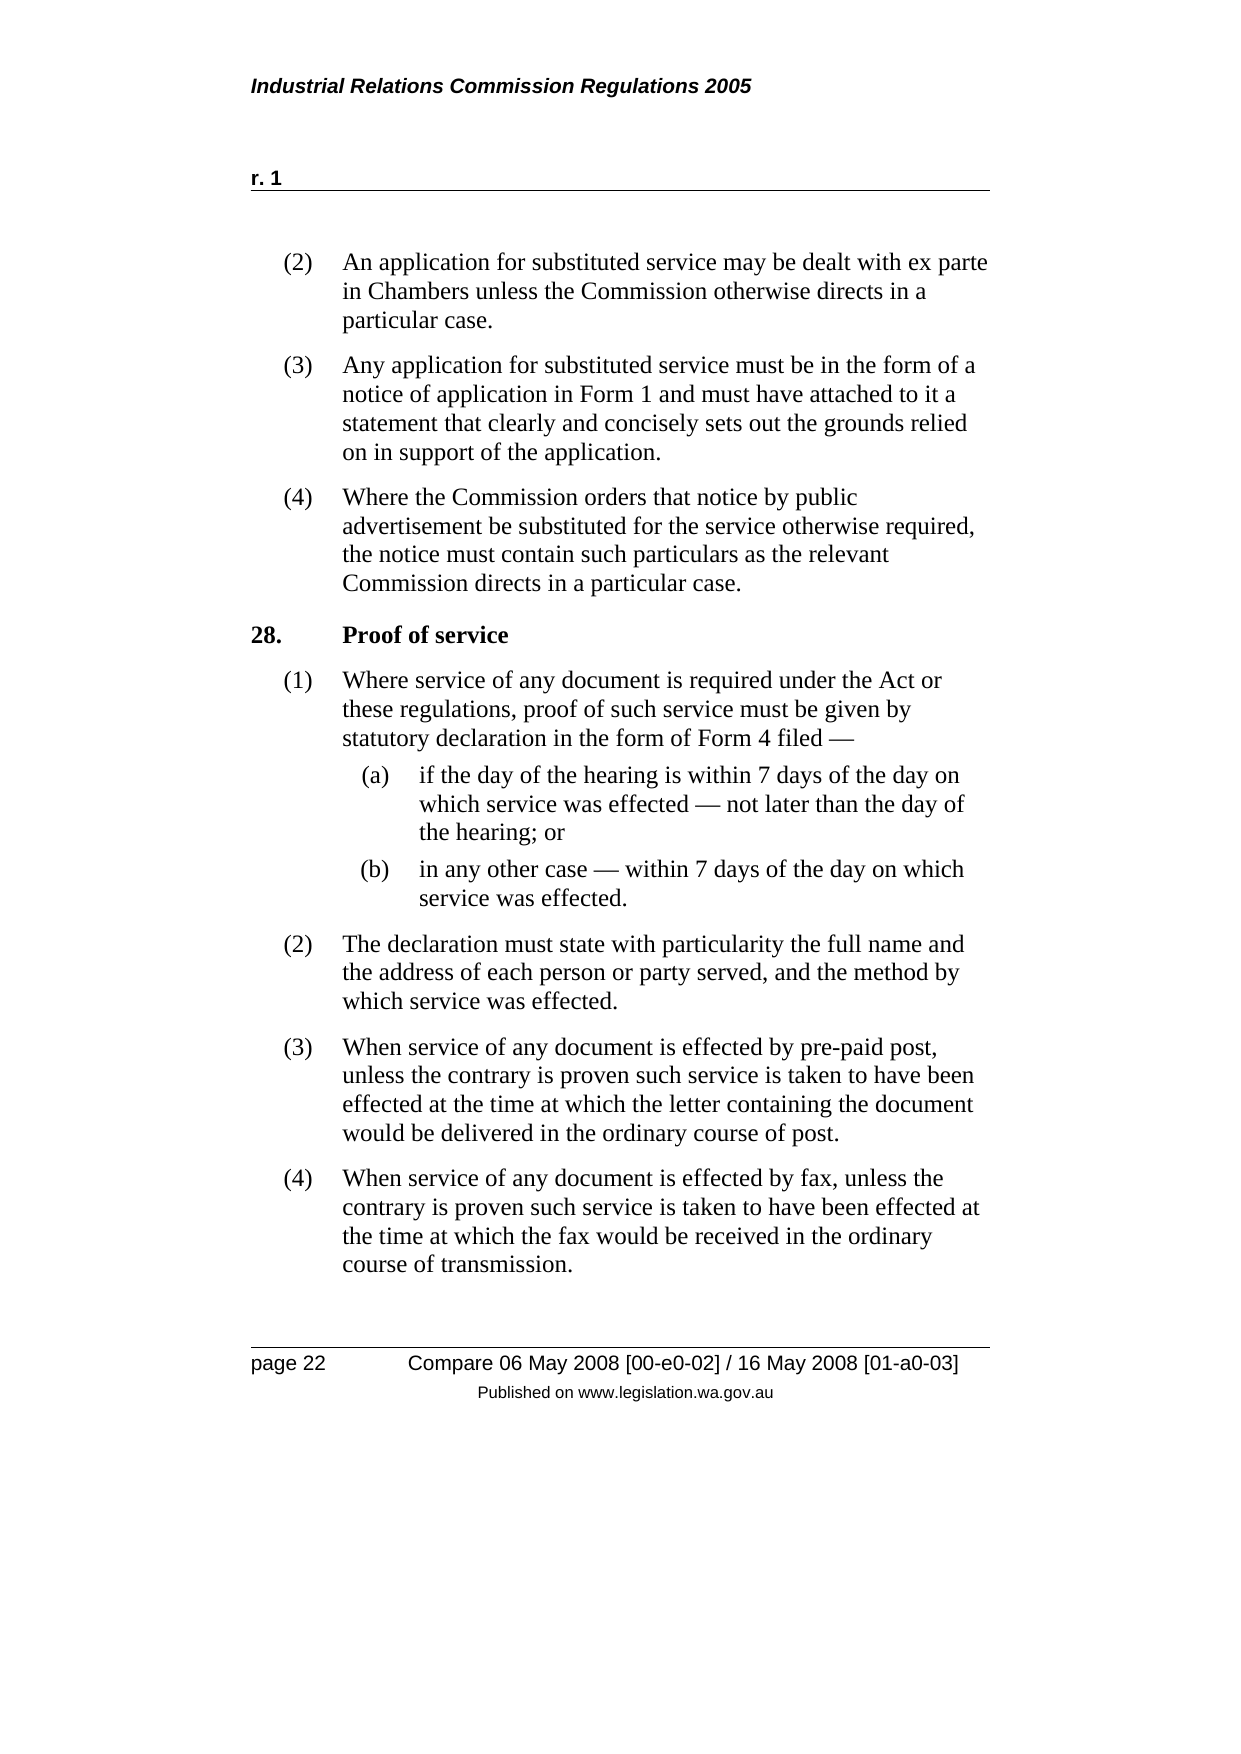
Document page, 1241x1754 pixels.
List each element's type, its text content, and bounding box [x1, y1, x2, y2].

text (b) in any other case — within 7 days of the day on which service was effected. [251, 854, 990, 912]
subtitle 28. Proof of service [251, 620, 990, 649]
text (a) if the day of the hearing is within 7 days of the day on which service was effected — not later than the day of the hearing; or [251, 760, 990, 846]
text (4) When service of any document is effected by fax, unless the contrary is proven such service is taken to have been effected at the time at which the fax would be received in the ordinary course of transmission. [251, 1163, 990, 1278]
text (4) Where the Commission orders that notice by public advertisement be substituted for the service otherwise required, the notice must contain such particulars as the relevant Commission directs in a particular case. [251, 482, 990, 597]
text (3) Any application for substituted service must be in the form of a notice of application in Form 1 and must have attached to it a statement that clearly and concisely sets out the grounds relied on in support of the application. [251, 350, 990, 465]
text (3) When service of any document is effected by pre-paid post, unless the contrary is proven such service is taken to have been effected at the time at which the letter containing the document would be delivered in the ordinary course of post. [251, 1032, 990, 1147]
text (2) An application for substituted service may be dealt with ex parte in Chambers unless the Commission otherwise directs in a particular case. [251, 247, 990, 334]
text (2) The declaration must state with particularity the full name and the address of each person or party served, and the method by which service was effected. [251, 929, 990, 1015]
text (1) Where service of any document is required under the Act or these regulations, proof of such service must be given by statutory declaration in the form of Form 4 filed — [251, 665, 990, 752]
